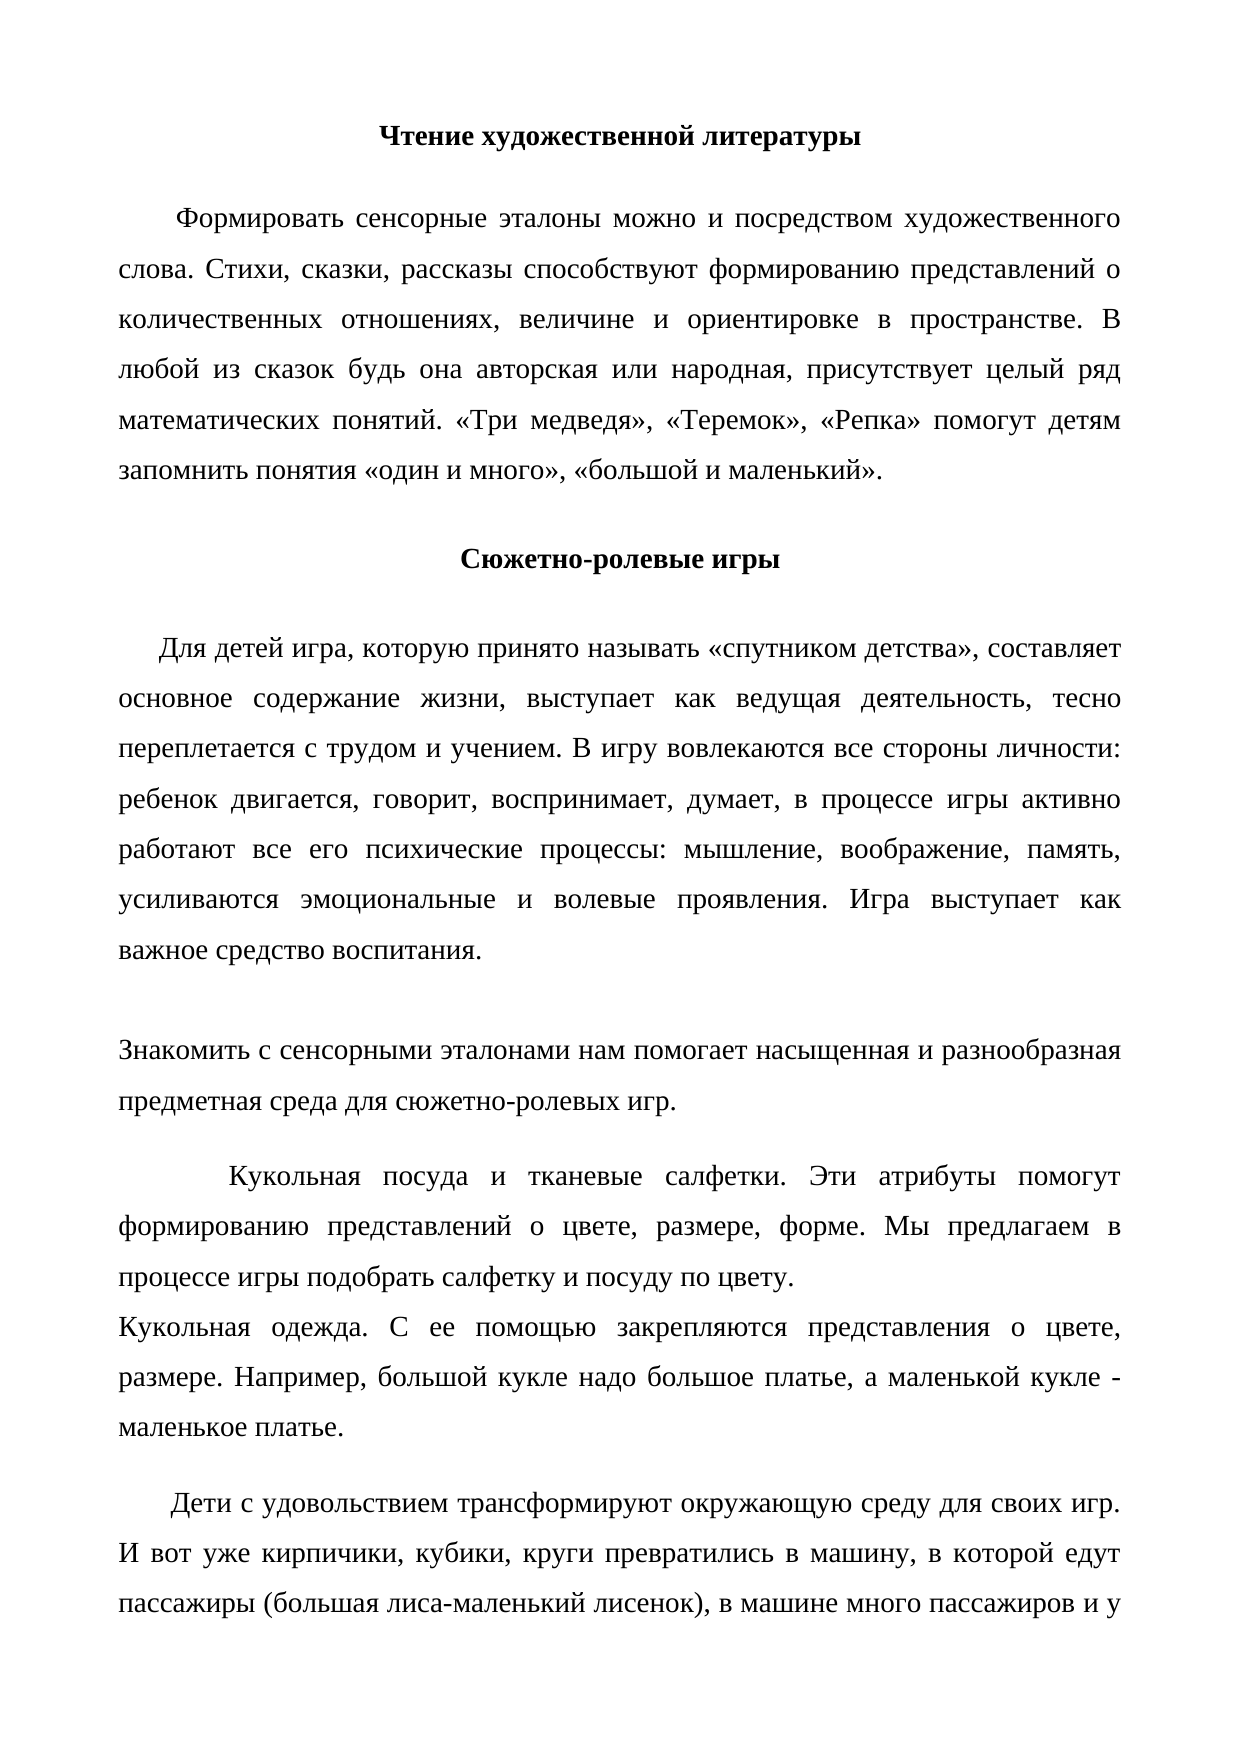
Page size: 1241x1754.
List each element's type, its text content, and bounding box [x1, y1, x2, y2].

text Для детей игра, которую принято называть «спутником детства», составляет основное содержание жизни, выступает как ведущая деятельность, тесно переплетается с трудом и учением. В игру вовлекаются все стороны личности: ребенок двигается, говорит, воспринимает, думает, в процессе игры активно работают все его психические процессы: мышление, воображение, память, усиливаются эмоциональные и волевые проявления. Игра выступает как важное средство воспитания. [118, 630, 1122, 965]
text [118, 1485, 1122, 1619]
text Знакомить с сенсорными эталонами нам помогает насыщенная и разнообразная предметная среда для сюжетно-ролевых игр. [118, 1032, 1122, 1116]
text Сюжетно-ролевые игры [118, 541, 1122, 574]
text Кукольная одежда. С ее помощью закрепляются представления о цвете, размере. Например, большой кукле надо большое платье, а маленькой кукле - маленькое платье. [118, 1309, 1122, 1443]
text Формировать сенсорные эталоны можно и посредством художественного слова. Стихи, сказки, рассказы способствуют формированию представлений о количественных отношениях, величине и ориентировке в пространстве. В любой из сказок будь она авторская или народная, присутствует целый ряд математических понятий. «Три медведя», «Теремок», «Репка» помогут детям запомнить понятия «один и много», «большой и маленький». [118, 201, 1122, 486]
text Чтение художественной литературы [118, 118, 1122, 152]
text Кукольная посуда и тканевые салфетки. Эти атрибуты помогут формированию представлений о цвете, размере, форме. Мы предлагаем в процессе игры подобрать салфетку и посуду по цвету. [118, 1158, 1122, 1292]
